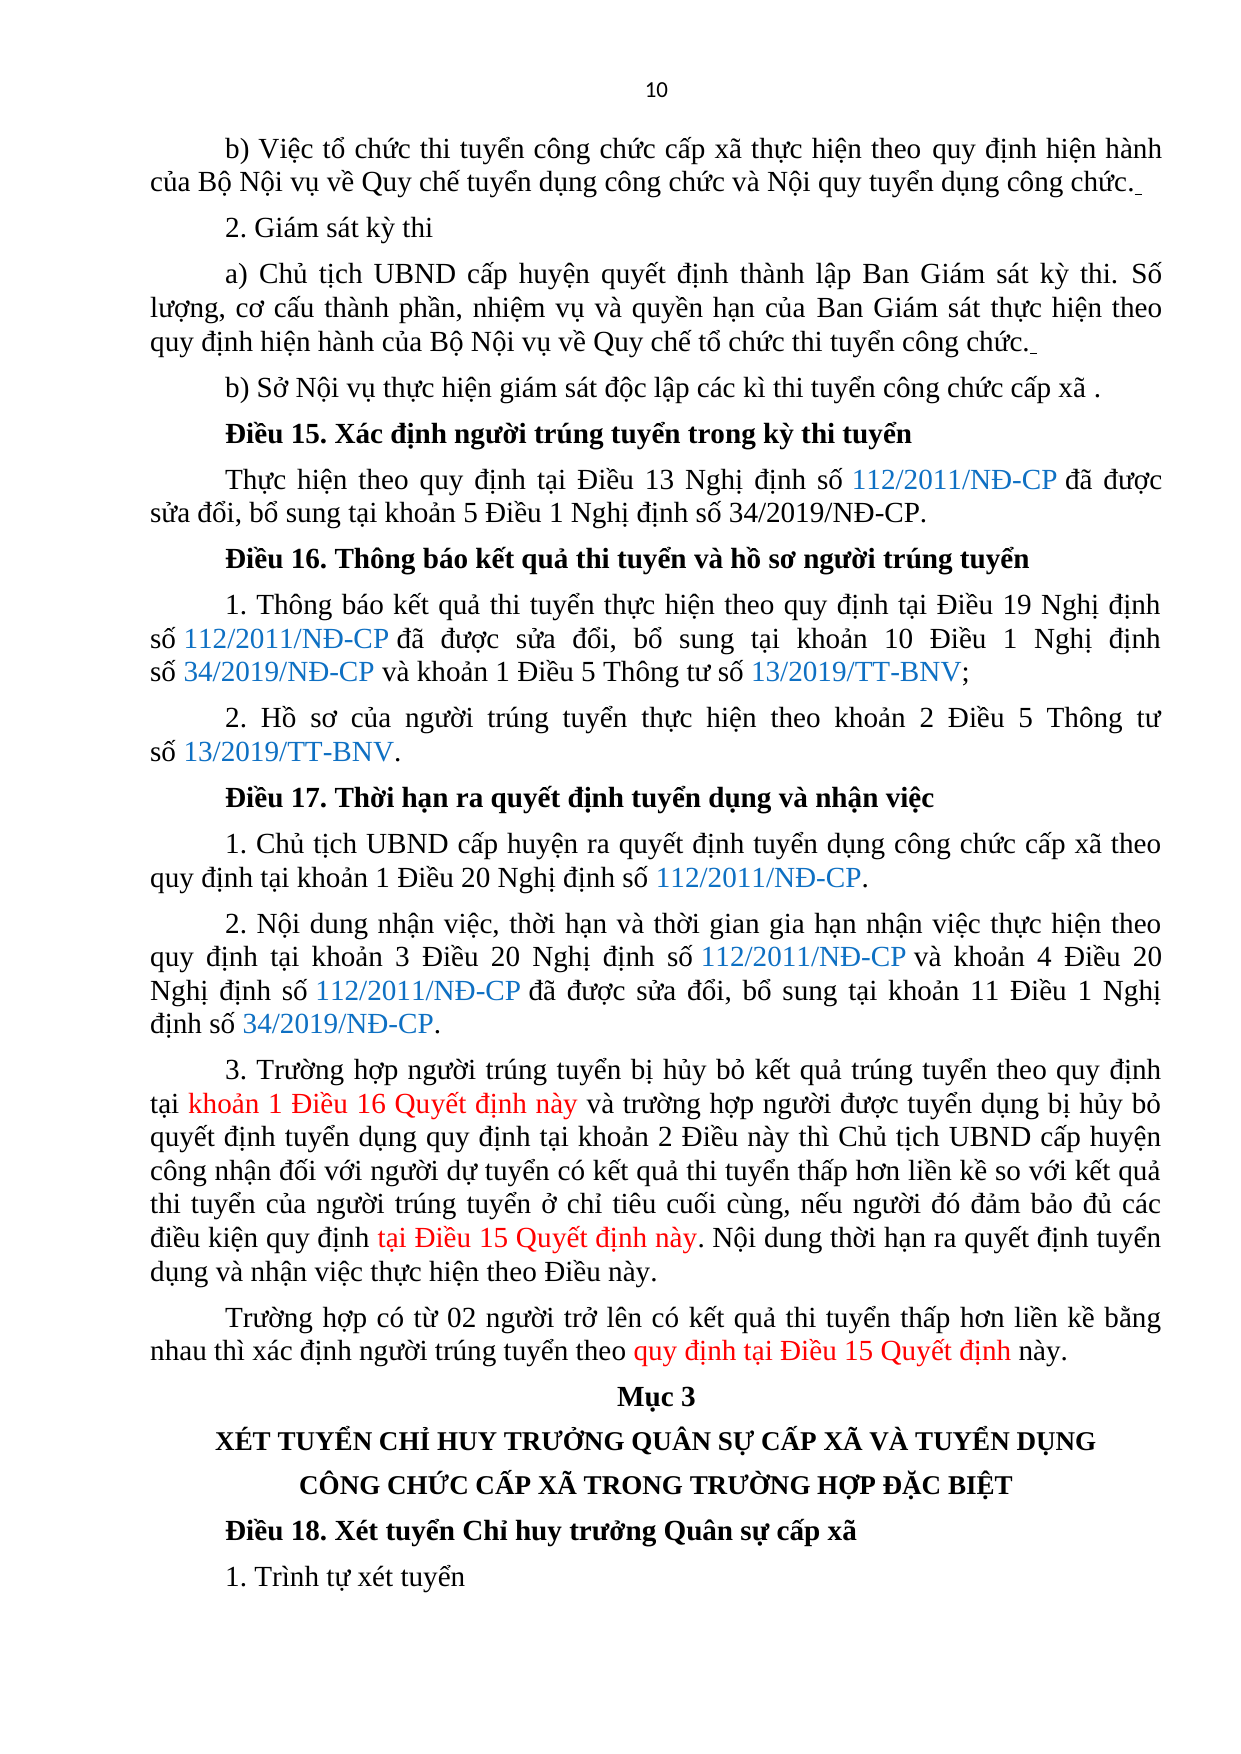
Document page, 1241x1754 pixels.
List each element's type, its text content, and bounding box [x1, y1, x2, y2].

text b) Việc tổ chức thi tuyển công chức cấp xã thực hiện theo quy định hiện hành của Bộ Nội vụ về Quy chế tuyển dụng công chức và Nội quy tuyển dụng công chức. [150, 131, 1162, 198]
text Thực hiện theo quy định tại Điều 13 Nghị định số 112/2011/NĐ-CP đã được sửa đổi, bổ sung tại khoản 5 Điều 1 Nghị định số 34/2019/NĐ-CP. [150, 462, 1162, 529]
text Điều 17. Thời hạn ra quyết định tuyển dụng và nhận việc [150, 780, 1162, 814]
text 2. Hồ sơ của người trúng tuyển thực hiện theo khoản 2 Điều 5 Thông tư số 13/2019/TT-BNV. [150, 701, 1162, 768]
text Trường hợp có từ 02 người trở lên có kết quả thi tuyển thấp hơn liền kề bằng nhau thì xác định người trúng tuyển theo quy định tại Điều 15 Quyết định này. [150, 1300, 1162, 1367]
text b) Sở Nội vụ thực hiện giám sát độc lập các kì thi tuyển công chức cấp xã . [150, 370, 1162, 403]
text 1. Thông báo kết quả thi tuyển thực hiện theo quy định tại Điều 19 Nghị định số 112/2011/NĐ-CP đã được sửa đổi, bổ sung tại khoản 10 Điều 1 Nghị định số 34/2019/NĐ-CP và khoản 1 Điều 5 Thông tư số 13/2019/TT-BNV; [150, 587, 1162, 688]
text 2. Giám sát kỳ thi [150, 211, 1162, 244]
text a) Chủ tịch UBND cấp huyện quyết định thành lập Ban Giám sát kỳ thi. Số lượng, cơ cấu thành phần, nhiệm vụ và quyền hạn của Ban Giám sát thực hiện theo quy định hiện hành của Bộ Nội vụ về Quy chế tổ chức thi tuyển công chức. [150, 257, 1162, 357]
text Điều 15. Xác định người trúng tuyển trong kỳ thi tuyển [150, 416, 1162, 449]
text XÉT TUYỂN CHỈ HUY TRƯỞNG QUÂN SỰ CẤP XÃ VÀ TUYỂN DỤNG [150, 1425, 1162, 1457]
text Điều 18. Xét tuyển Chỉ huy trưởng Quân sự cấp xã [150, 1513, 1162, 1546]
text CÔNG CHỨC CẤP XÃ TRONG TRƯỜNG HỢP ĐẶC BIỆT [150, 1469, 1162, 1500]
text 1. Chủ tịch UBND cấp huyện ra quyết định tuyển dụng công chức cấp xã theo quy định tại khoản 1 Điều 20 Nghị định số 112/2011/NĐ-CP. [150, 826, 1162, 893]
text 2. Nội dung nhận việc, thời hạn và thời gian gia hạn nhận việc thực hiện theo quy định tại khoản 3 Điều 20 Nghị định số 112/2011/NĐ-CP và khoản 4 Điều 20 Nghị định số 112/2011/NĐ-CP đã được sửa đổi, bổ sung tại khoản 11 Điều 1 Nghị định số 34/2019/NĐ-CP. [150, 906, 1162, 1040]
text 3. Trường hợp người trúng tuyển bị hủy bỏ kết quả trúng tuyển theo quy định tại khoản 1 Điều 16 Quyết định này và trường hợp người được tuyển dụng bị hủy bỏ quyết định tuyển dụng quy định tại khoản 2 Điều này thì Chủ tịch UBND cấp huyện công nhận đối với người dự tuyển có kết quả thi tuyển thấp hơn liền kề so với kết quả thi tuyển của người trúng tuyển ở chỉ tiêu cuối cùng, nếu người đó đảm bảo đủ các điều kiện quy định tại Điều 15 Quyết định này. Nội dung thời hạn ra quyết định tuyển dụng và nhận việc thực hiện theo Điều này. [150, 1052, 1162, 1287]
text Mục 3 [150, 1379, 1162, 1413]
text Điều 16. Thông báo kết quả thi tuyển và hồ sơ người trúng tuyển [150, 541, 1162, 575]
text 1. Trình tự xét tuyển [150, 1559, 1162, 1592]
